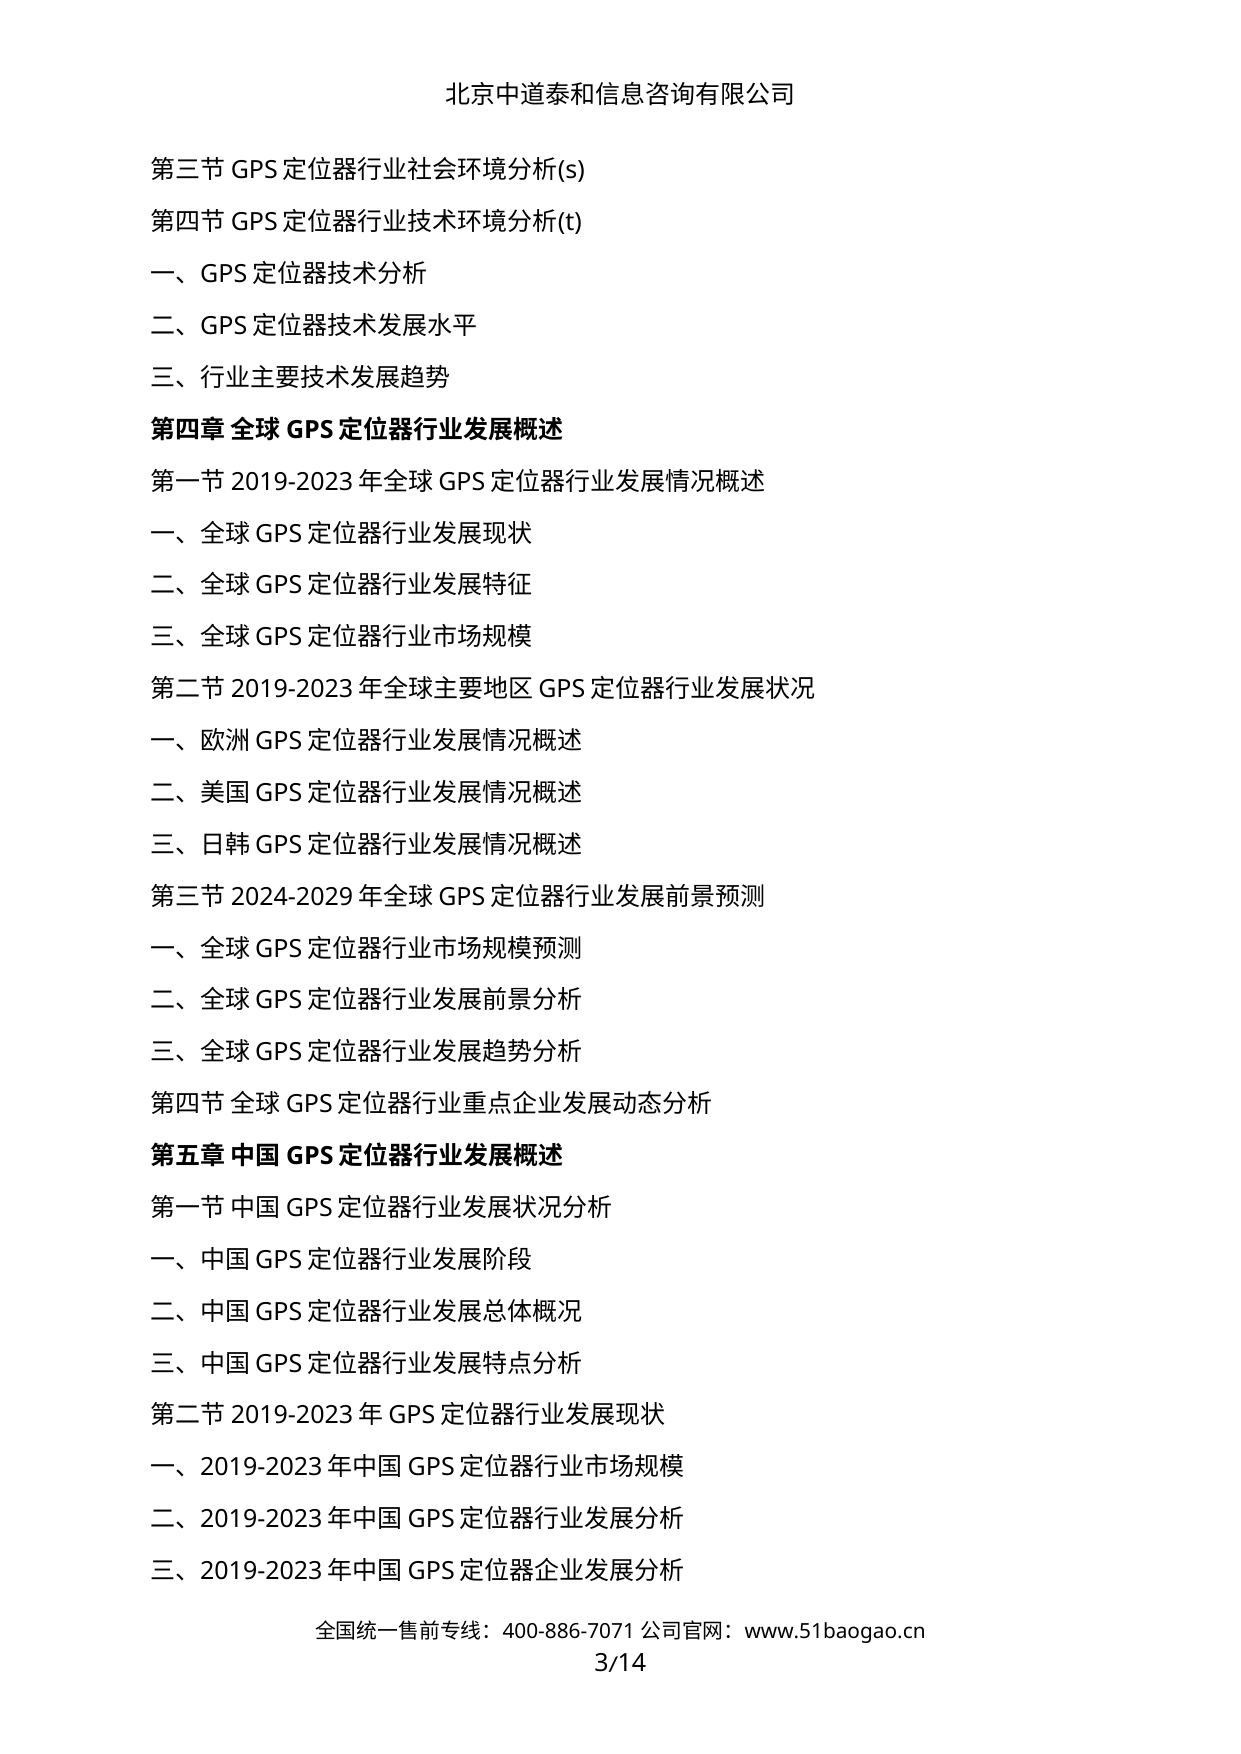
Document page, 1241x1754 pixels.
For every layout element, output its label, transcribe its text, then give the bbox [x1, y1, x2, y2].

text 二、全球GPS定位器行业发展特征 [150, 565, 1090, 601]
text 三、全球GPS定位器行业发展趋势分析 [150, 1032, 1090, 1068]
text 第二节 2019-2023年全球主要地区GPS定位器行业发展状况 [150, 669, 1090, 705]
text 二、全球GPS定位器行业发展前景分析 [150, 980, 1090, 1016]
text 二、2019-2023年中国GPS定位器行业发展分析 [150, 1499, 1090, 1535]
text 第四节 GPS定位器行业技术环境分析(t) [150, 202, 1090, 238]
text 一、全球GPS定位器行业市场规模预测 [150, 928, 1090, 964]
text 二、美国GPS定位器行业发展情况概述 [150, 772, 1090, 809]
text 三、全球GPS定位器行业市场规模 [150, 617, 1090, 653]
text 一、欧洲GPS定位器行业发展情况概述 [150, 721, 1090, 757]
text 三、行业主要技术发展趋势 [150, 357, 1090, 394]
text 一、2019-2023年中国GPS定位器行业市场规模 [150, 1447, 1090, 1483]
text 二、中国GPS定位器行业发展总体概况 [150, 1291, 1090, 1327]
text 第三节 2024-2029年全球GPS定位器行业发展前景预测 [150, 876, 1090, 912]
text 三、2019-2023年中国GPS定位器企业发展分析 [150, 1551, 1090, 1587]
text 三、日韩GPS定位器行业发展情况概述 [150, 824, 1090, 861]
text 第四节 全球GPS定位器行业重点企业发展动态分析 [150, 1084, 1090, 1120]
text 第五章 中国GPS定位器行业发展概述 [150, 1136, 1090, 1172]
text 第四章 全球GPS定位器行业发展概述 [150, 409, 1090, 446]
text 一、全球GPS定位器行业发展现状 [150, 513, 1090, 549]
text 二、GPS定位器技术发展水平 [150, 306, 1090, 342]
text 第一节 2019-2023年全球GPS定位器行业发展情况概述 [150, 461, 1090, 497]
text 第一节 中国GPS定位器行业发展状况分析 [150, 1187, 1090, 1224]
text 三、中国GPS定位器行业发展特点分析 [150, 1343, 1090, 1379]
text 一、中国GPS定位器行业发展阶段 [150, 1239, 1090, 1276]
text 第三节 GPS定位器行业社会环境分析(s) [150, 150, 1090, 186]
text 第二节 2019-2023年GPS定位器行业发展现状 [150, 1395, 1090, 1431]
text 一、GPS定位器技术分析 [150, 254, 1090, 290]
